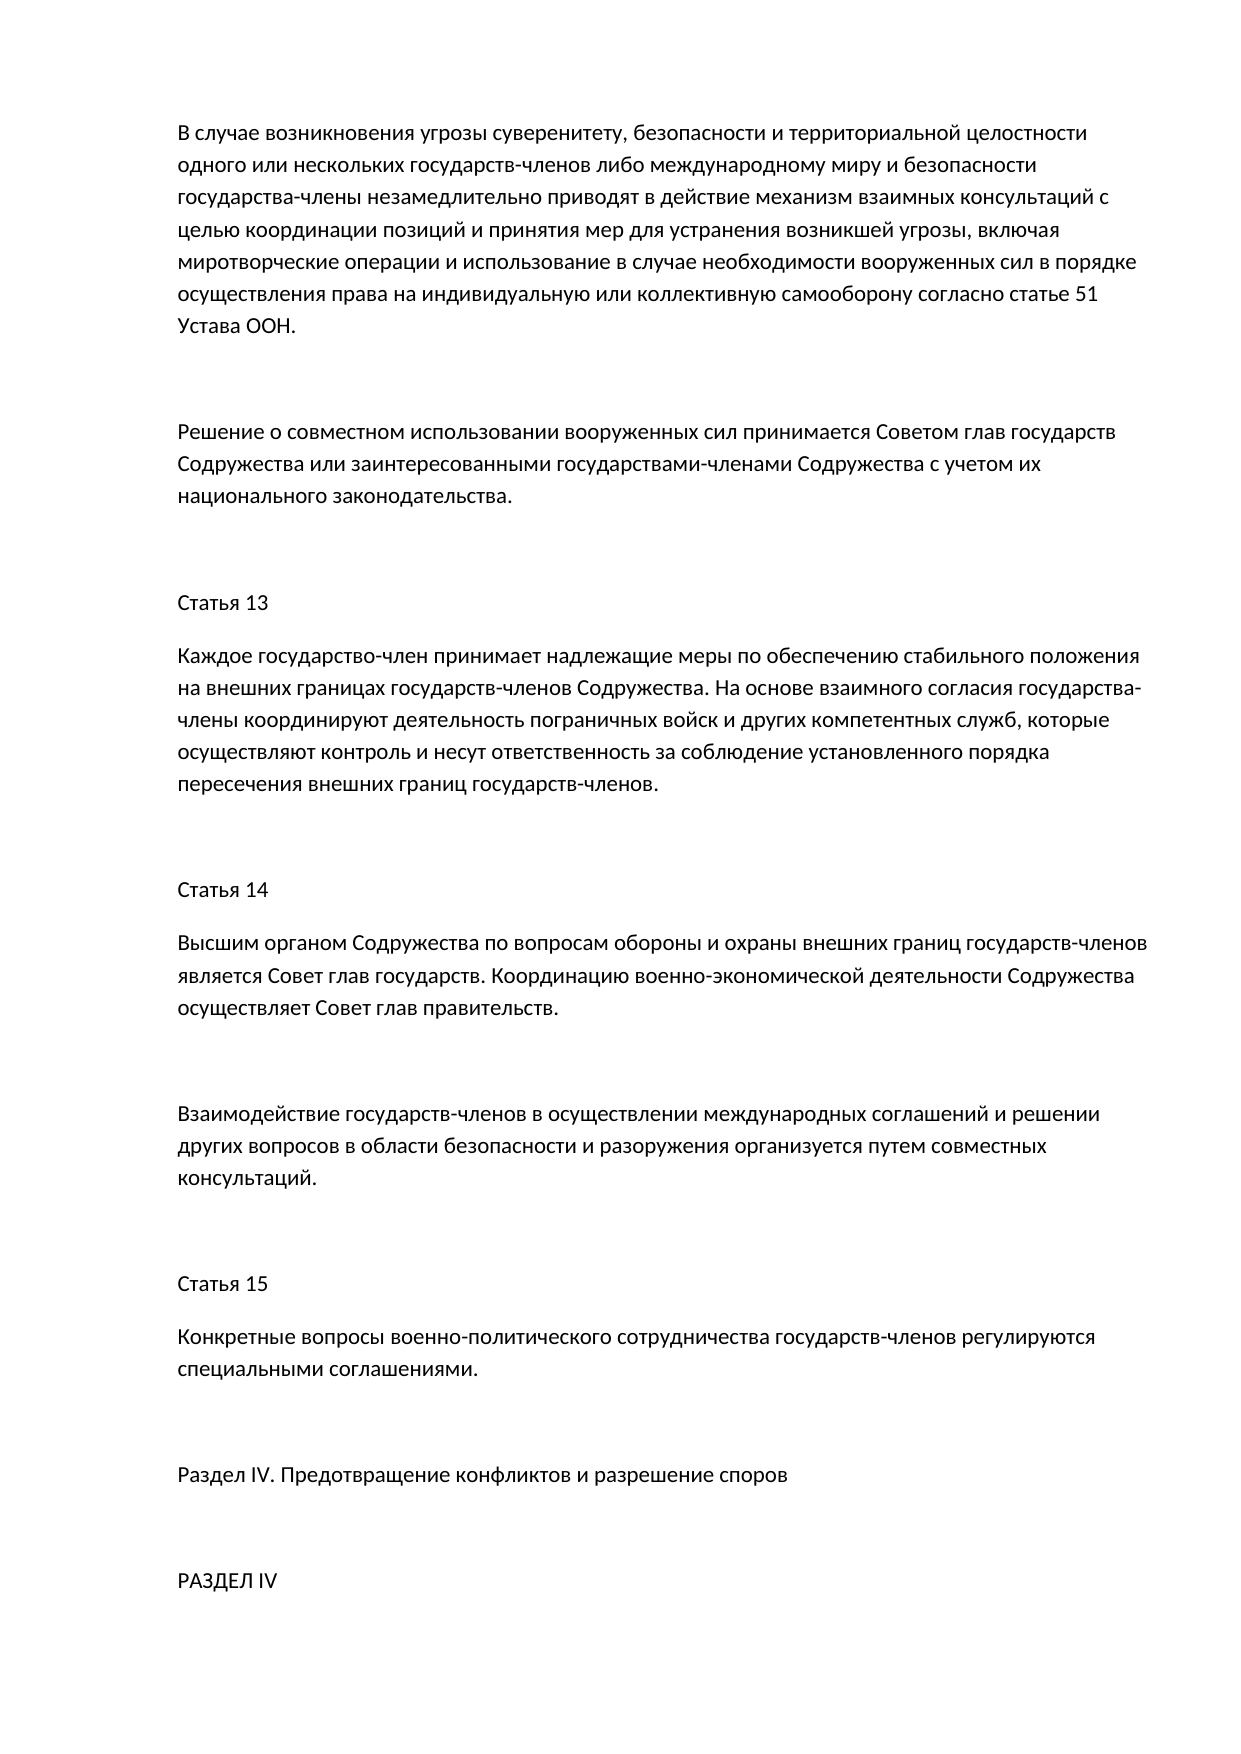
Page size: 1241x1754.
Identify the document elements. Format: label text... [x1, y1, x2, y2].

text Конкретные вопросы военно-политического сотрудничества государств-членов регулируются специальными соглашениями. [177, 1322, 1152, 1383]
text Высшим органом Содружества по вопросам обороны и охраны внешних границ государств-членов является Совет глав государств. Координацию военно-экономической деятельности Содружества осуществляет Совет глав правительств. [177, 928, 1152, 1021]
text Статья 15 [177, 1269, 1152, 1297]
text Каждое государство-член принимает надлежащие меры по обеспечению стабильного положения на внешних границах государств-членов Содружества. На основе взаимного согласия государства-члены координируют деятельность пограничных войск и других компетентных служб, которые осуществляют контроль и несут ответственность за соблюдение установленного порядка пересечения внешних границ государств-членов. [177, 641, 1152, 797]
text В случае возникновения угрозы суверенитету, безопасности и территориальной целостности одного или нескольких государств-членов либо международному миру и безопасности государства-члены незамедлительно приводят в действие механизм взаимных консультаций с целью координации позиций и принятия мер для устранения возникшей угрозы, включая миротворческие операции и использование в случае необходимости вооруженных сил в порядке осуществления права на индивидуальную или коллективную самооборону согласно статье 51 Устава ООН. [177, 118, 1152, 339]
text Статья 14 [177, 876, 1152, 903]
text РАЗДЕЛ IV [177, 1567, 1152, 1595]
text Статья 13 [177, 588, 1152, 616]
text Взаимодействие государств-членов в осуществлении международных соглашений и решении других вопросов в области безопасности и разоружения организуется путем совместных консультаций. [177, 1099, 1152, 1191]
text Раздел IV. Предотвращение конфликтов и разрешение споров [177, 1461, 1152, 1489]
text Решение о совместном использовании вооруженных сил принимается Советом глав государств Содружества или заинтересованными государствами-членами Содружества с учетом их национального законодательства. [177, 417, 1152, 510]
